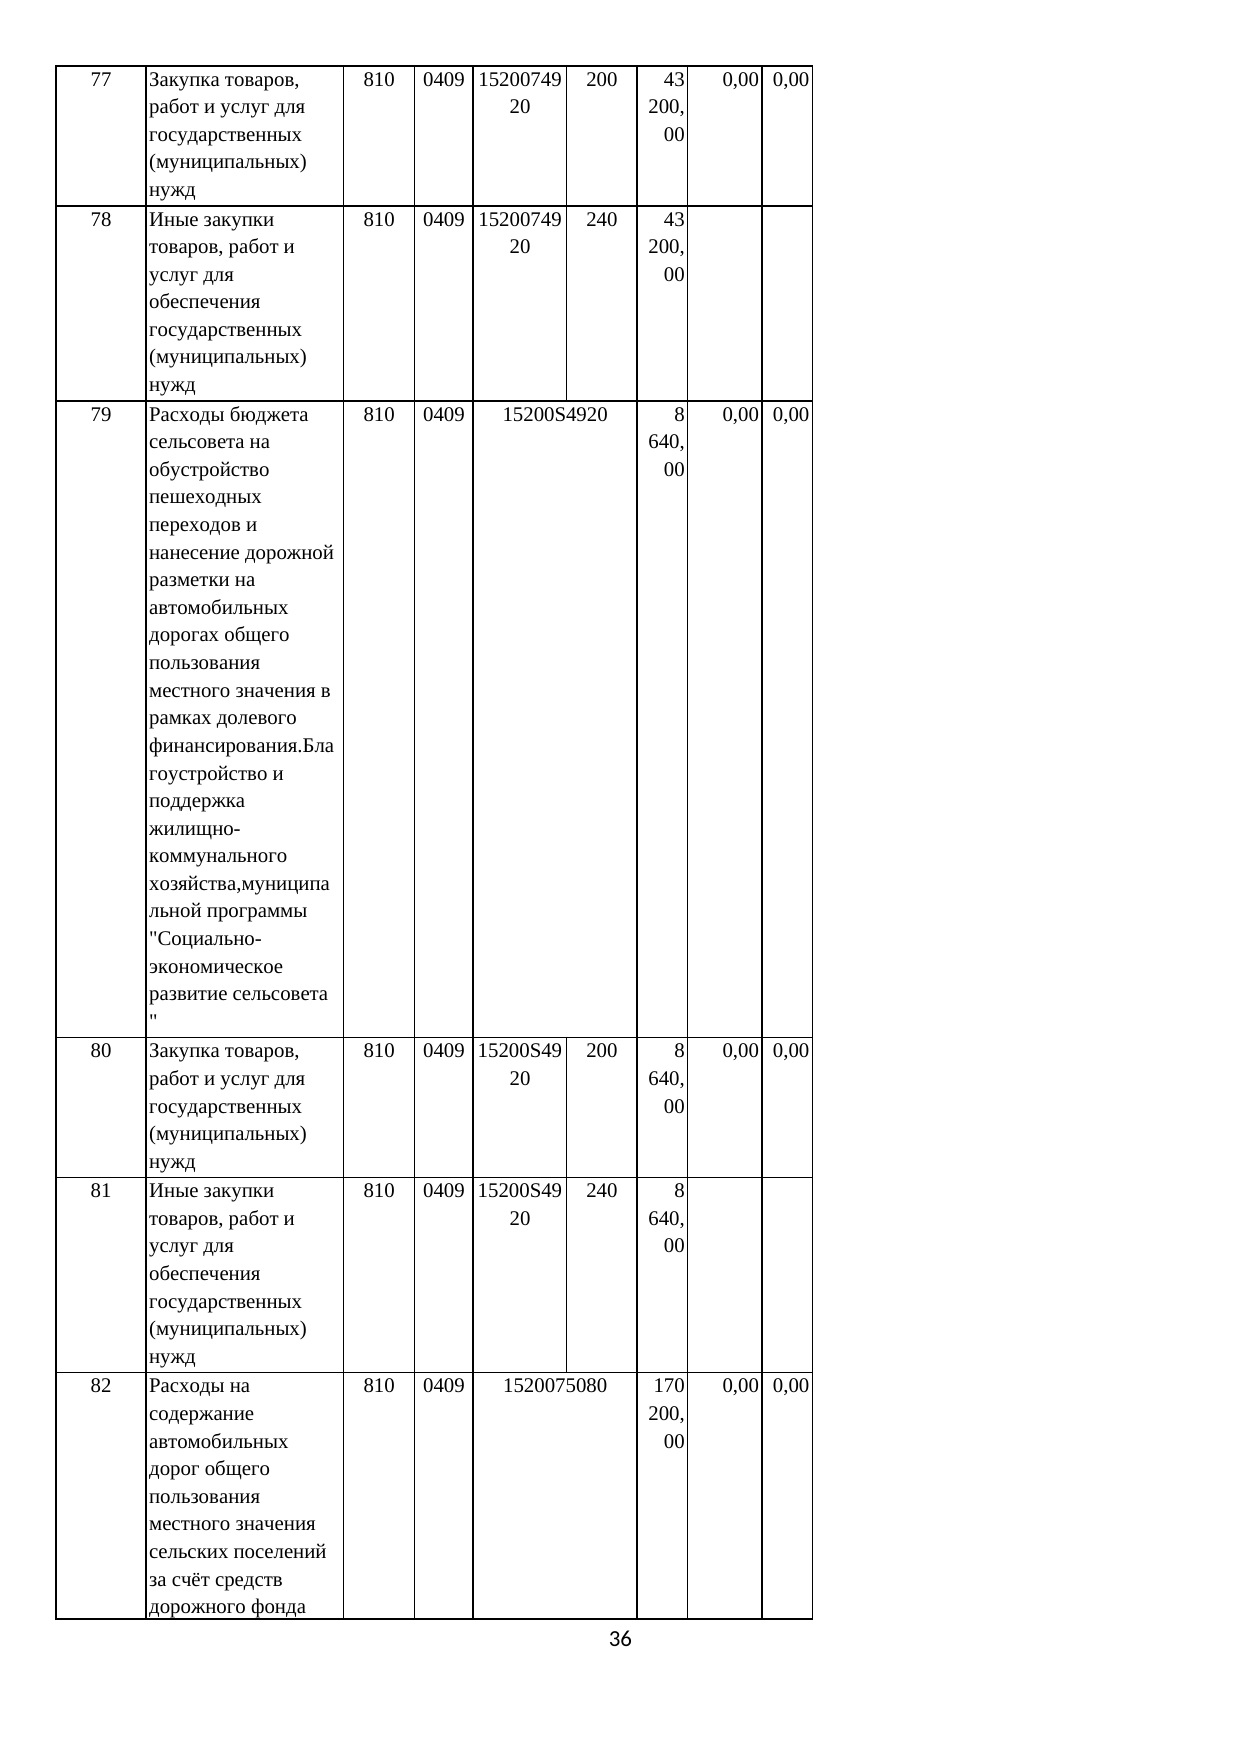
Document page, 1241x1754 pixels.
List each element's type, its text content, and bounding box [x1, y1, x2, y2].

table_cell 1520074920 [474, 207, 566, 400]
table_cell 810 [344, 402, 414, 1037]
table_cell 0,00 [688, 1373, 761, 1618]
table_cell 170 200,00 [638, 1373, 687, 1618]
table_cell 81 [57, 1178, 145, 1372]
table_cell 240 [567, 207, 636, 400]
table_cell 8 640,00 [638, 1038, 687, 1177]
table_cell 0,00 [763, 1038, 812, 1177]
table_cell 0,00 [763, 1373, 812, 1618]
table_cell 1520074920 [474, 67, 566, 205]
table_cell 200 [567, 1038, 636, 1177]
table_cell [147, 1373, 343, 1618]
table_cell 43 200,00 [638, 207, 687, 400]
table_cell 78 [57, 207, 145, 400]
table_cell Иные закупки товаров, работ и услуг для обеспечения государственных (муниципальных) нужд [147, 207, 343, 400]
table_cell [688, 207, 761, 400]
table_cell 200 [567, 67, 636, 205]
table_cell 0409 [415, 402, 472, 1037]
table_cell 240 [567, 1178, 636, 1372]
table_cell 80 [57, 1038, 145, 1177]
table_cell 0,00 [688, 1038, 761, 1177]
table_cell Закупка товаров, работ и услуг для государственных (муниципальных) нужд [147, 67, 343, 205]
table_cell Закупка товаров, работ и услуг для государственных (муниципальных) нужд [147, 1038, 343, 1177]
table_cell [688, 1178, 761, 1372]
table_cell 82 [57, 1373, 145, 1618]
table_cell 0409 [415, 1178, 472, 1372]
table_cell 0409 [415, 1373, 472, 1618]
table_cell 0409 [415, 1038, 472, 1177]
table_cell 8 640,00 [638, 1178, 687, 1372]
table_cell 0,00 [688, 402, 761, 1037]
table_cell [763, 207, 812, 400]
table_cell 0,00 [688, 67, 761, 205]
table_cell 79 [57, 402, 145, 1037]
table_cell 15200S4920 [474, 1178, 566, 1372]
table_cell 1520075080 [474, 1373, 636, 1618]
table_cell 810 [344, 1178, 414, 1372]
table_cell 0,00 [763, 402, 812, 1037]
table_cell Расходы бюджета сельсовета на обустройство пешеходных переходов и нанесение дорожной разметки на автомобильных дорогах общего пользования местного значения в рамках долевого финансирования.Благоустройство и поддержка жилищно-коммунального хозяйства,муниципальной программы "Социально-экономическое развитие сельсовета " [147, 402, 343, 1037]
table_cell 810 [344, 207, 414, 400]
table_cell 15200S4920 [474, 1038, 566, 1177]
table_cell 0409 [415, 67, 472, 205]
table_cell [763, 1178, 812, 1372]
table_cell 15200S4920 [474, 402, 636, 1037]
table_cell 77 [57, 67, 145, 205]
table_cell 810 [344, 1038, 414, 1177]
table_cell 8 640,00 [638, 402, 687, 1037]
table_cell 810 [344, 1373, 414, 1618]
table_cell Иные закупки товаров, работ и услуг для обеспечения государственных (муниципальных) нужд [147, 1178, 343, 1372]
table_cell 810 [344, 67, 414, 205]
table_cell 0,00 [763, 67, 812, 205]
table_cell 0409 [415, 207, 472, 400]
table_cell 43 200,00 [638, 67, 687, 205]
